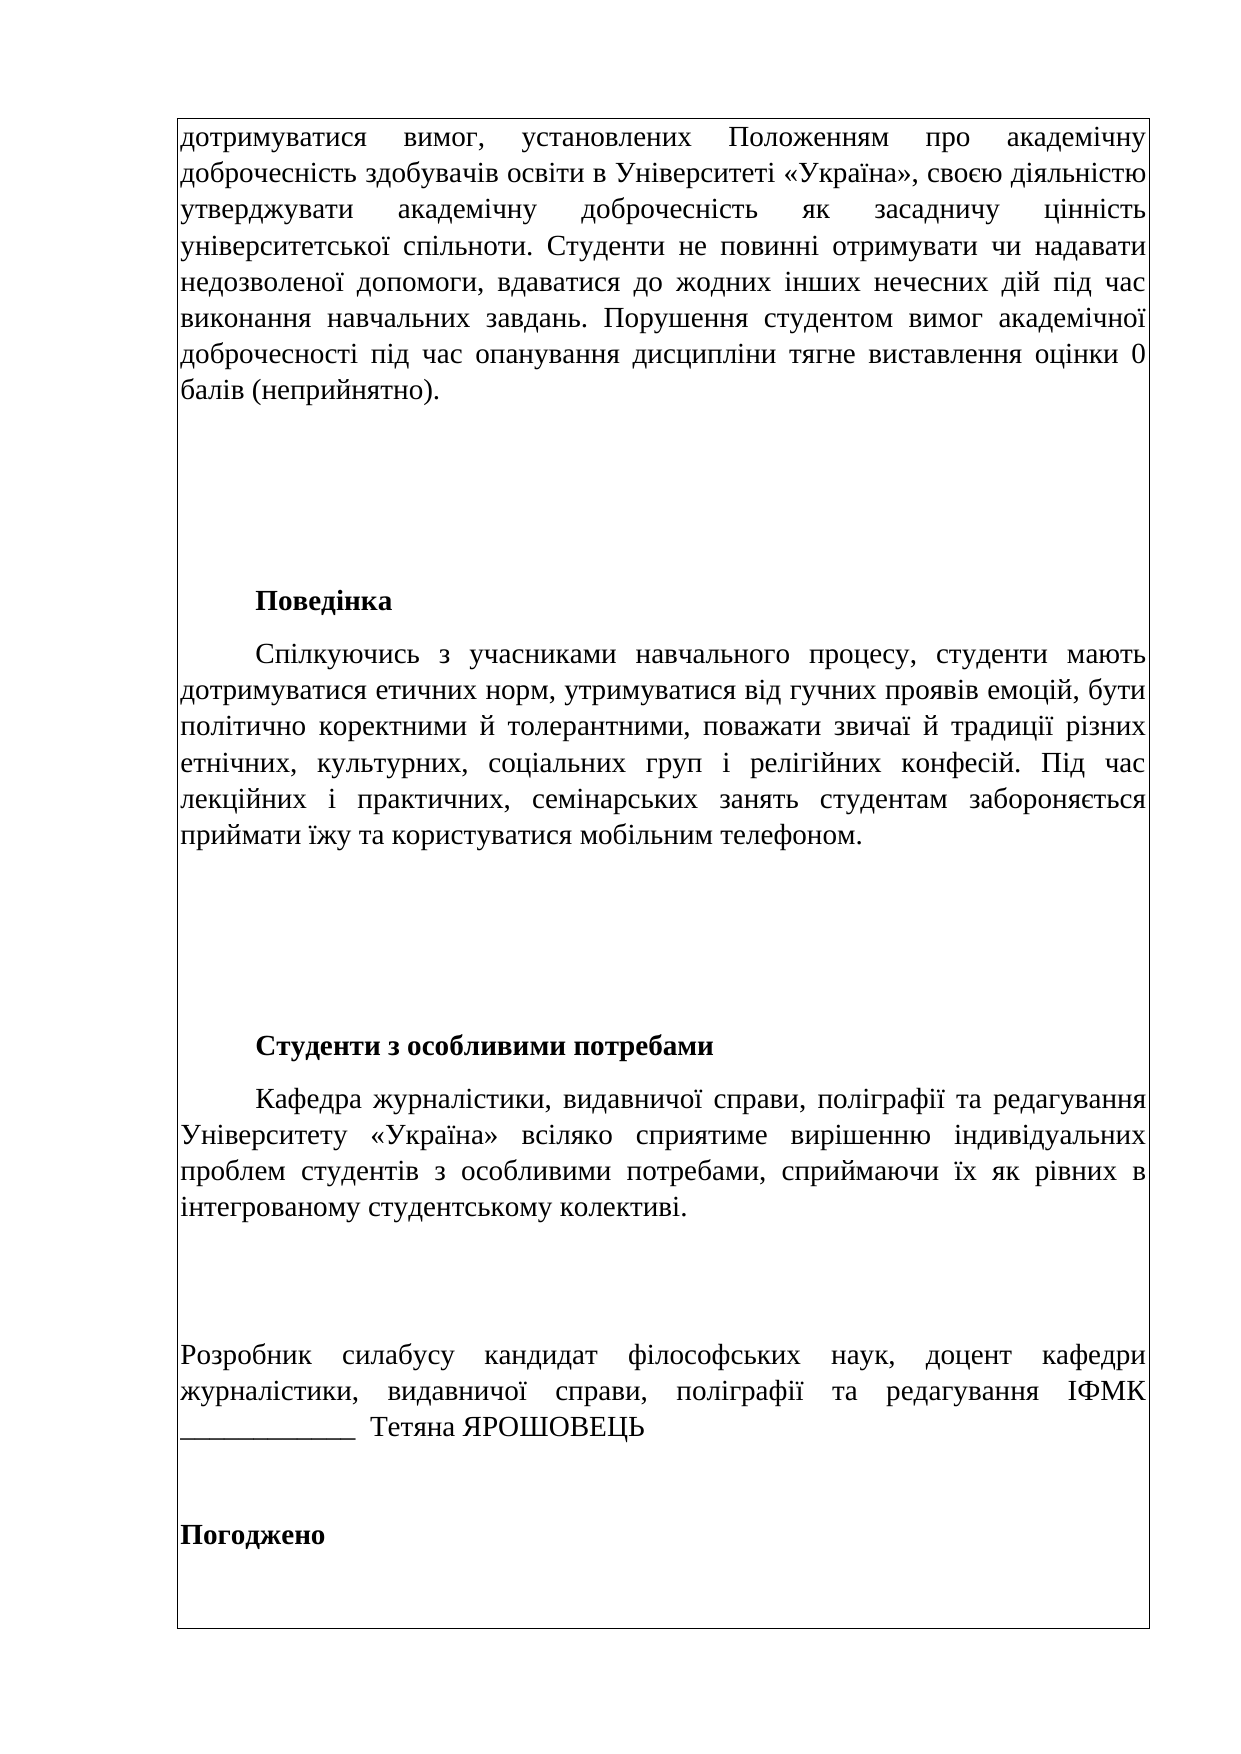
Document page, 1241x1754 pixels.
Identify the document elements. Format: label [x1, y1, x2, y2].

table_cell [178, 119, 1149, 1628]
